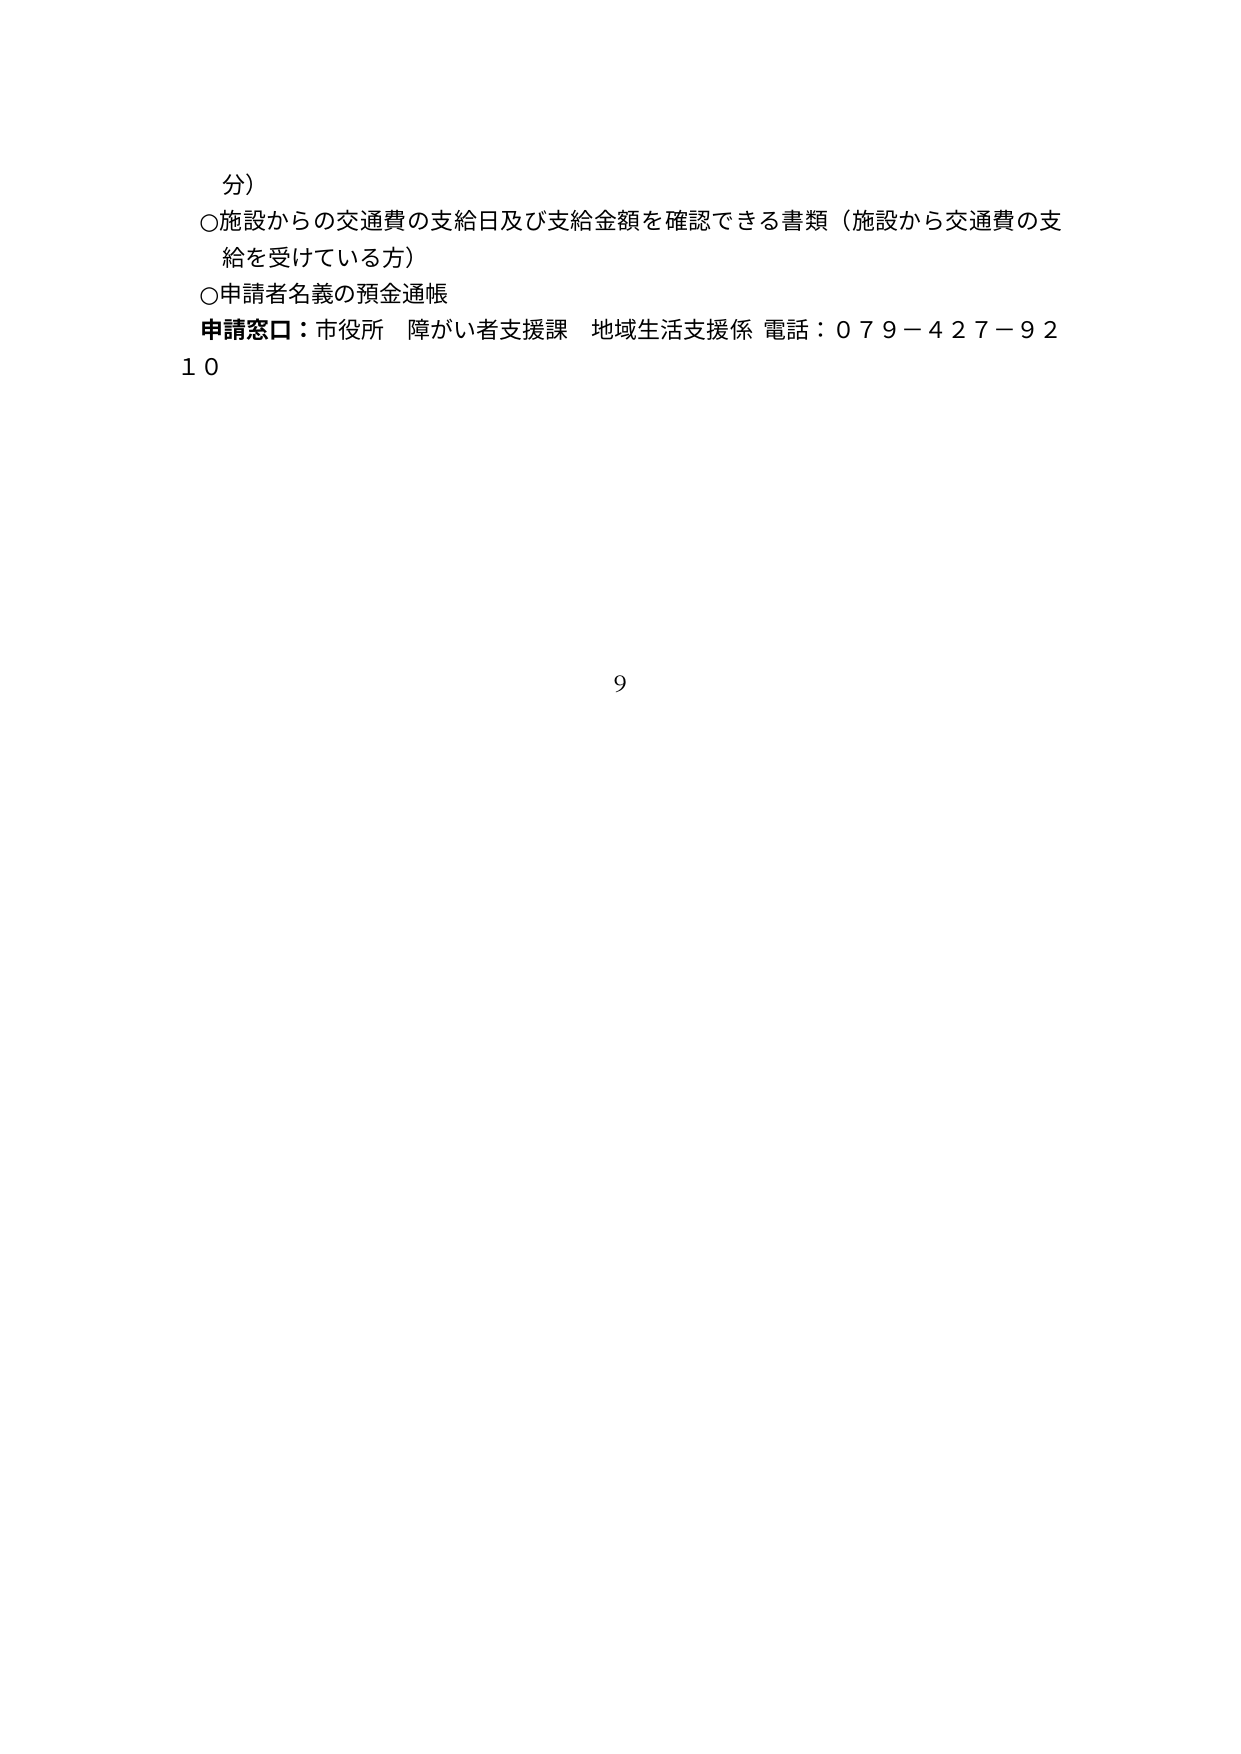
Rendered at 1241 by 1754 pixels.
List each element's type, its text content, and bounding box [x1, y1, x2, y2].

text ○施設からの交通費の支給日及び支給金額を確認できる書類（施設から交通費の支給を受けている方） [199, 201, 1063, 274]
text 申請窓口：市役所 障がい者支援課 地域生活支援係 電話：０７９－４２７－９２１０ [177, 311, 1063, 384]
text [199, 165, 1063, 201]
text ○申請者名義の預金通帳 [199, 274, 1063, 311]
